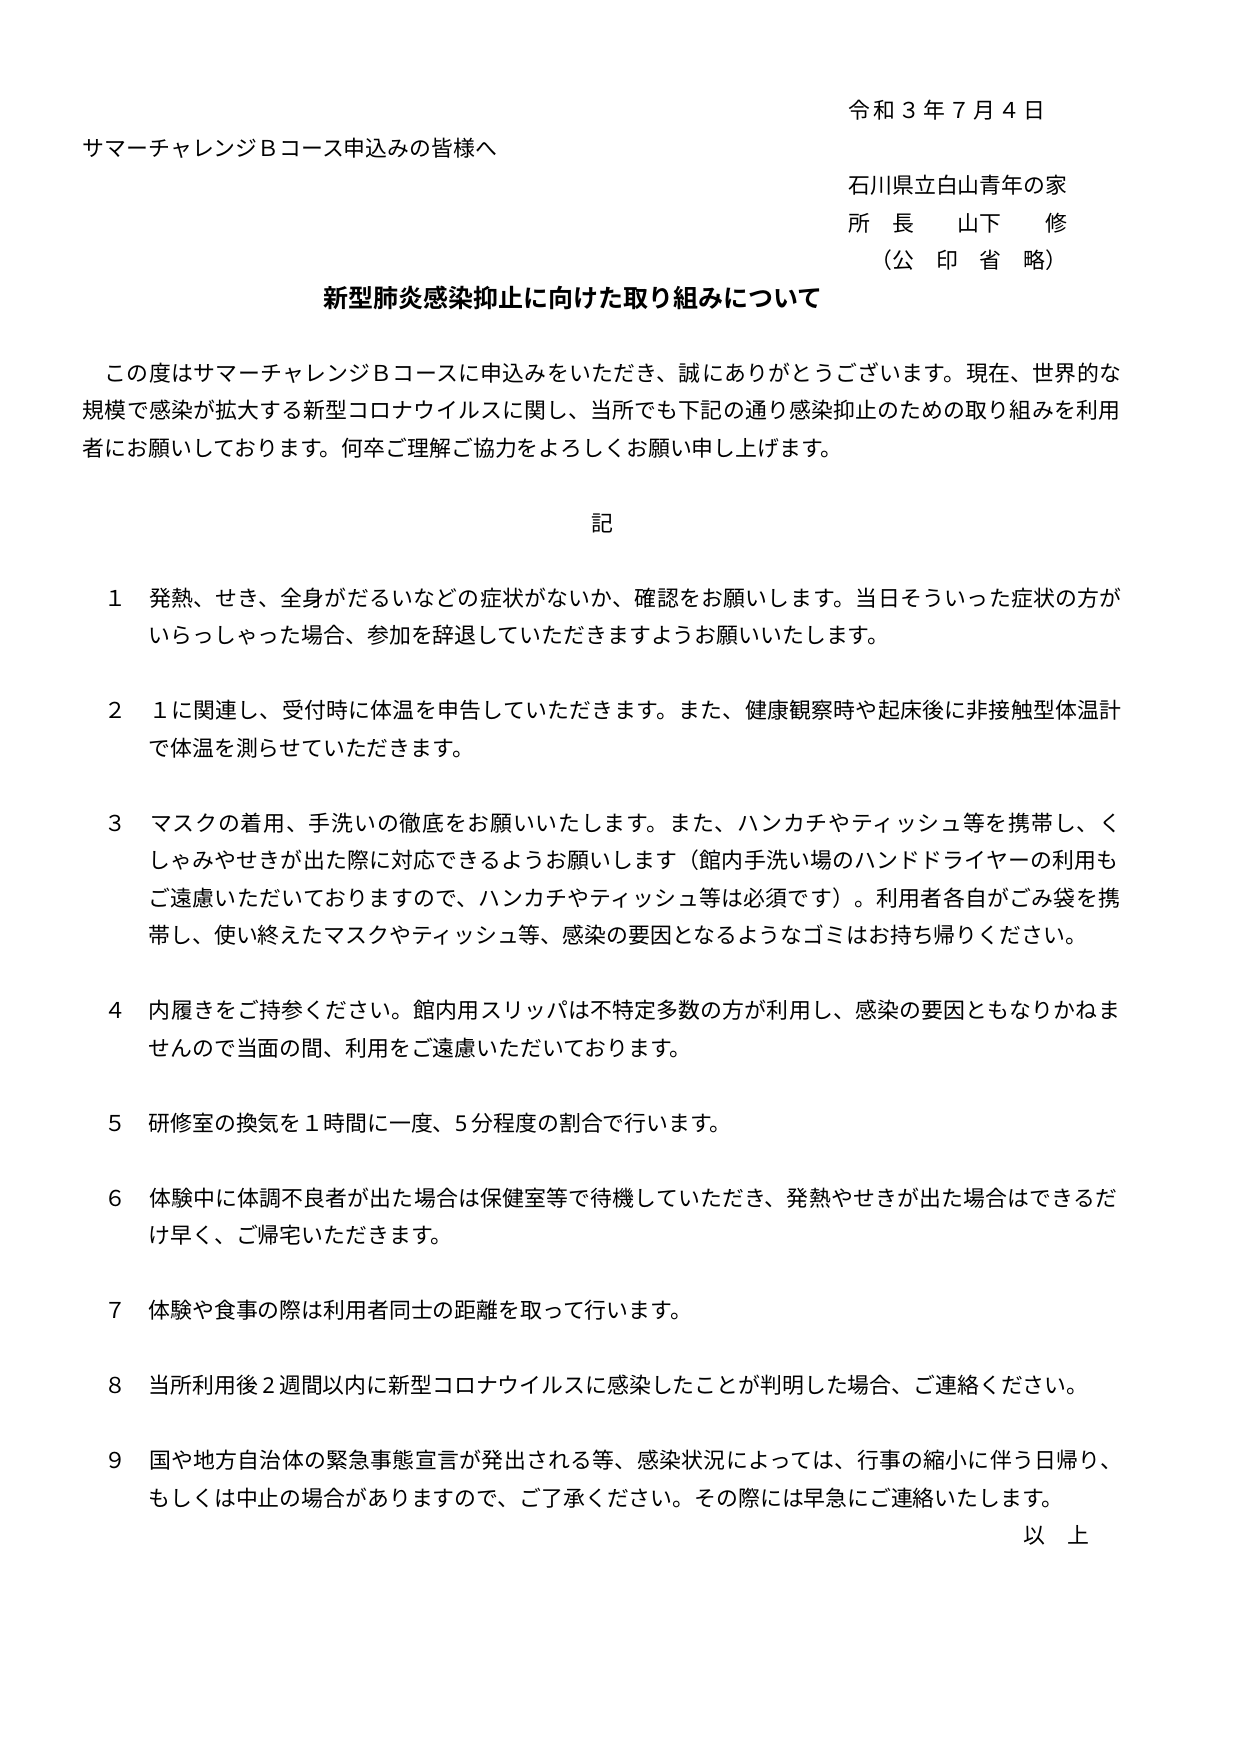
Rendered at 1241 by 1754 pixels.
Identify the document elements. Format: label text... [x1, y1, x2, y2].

text ７ 体験や食事の際は利用者同士の距離を取って行います。 [104, 1291, 1122, 1328]
text サマーチャレンジＢコース申込みの皆様へ [83, 128, 1122, 166]
text ３ マスクの着用、手洗いの徹底をお願いいたします。また、ハンカチやティッシュ等を携帯し、くしゃみやせきが出た際に対応できるようお願いします（館内手洗い場のハンドドライヤーの利用もご遠慮いただいておりますので、ハンカチやティッシュ等は必須です）。利用者各自がごみ袋を携帯し、使い終えたマスクやティッシュ等、感染の要因となるようなゴミはお持ち帰りください。 [104, 803, 1122, 953]
text 新型肺炎感染抑止に向けた取り組みについて [83, 278, 1122, 316]
subtitle 記 [83, 503, 1122, 541]
text 以 上 [104, 1516, 1122, 1553]
text 石川県立白山青年の家 [83, 166, 1122, 203]
text ５ 研修室の換気を１時間に一度、5分程度の割合で行います。 [83, 1103, 1122, 1141]
text １ 発熱、せき、全身がだるいなどの症状がないか、確認をお願いします。当日そういった症状の方がいらっしゃった場合、参加を辞退していただきますようお願いいたします。 [104, 578, 1122, 653]
text ９ 国や地方自治体の緊急事態宣言が発出される等、感染状況によっては、行事の縮小に伴う日帰り、もしくは中止の場合がありますので、ご了承ください。その際には早急にご連絡いたします。 [104, 1441, 1122, 1516]
text 所 長 山下 修 [83, 203, 1122, 241]
text ４ 内履きをご持参ください。館内用スリッパは不特定多数の方が利用し、感染の要因ともなりかねませんので当面の間、利用をご遠慮いただいております。 [104, 991, 1122, 1066]
text ２ １に関連し、受付時に体温を申告していただきます。また、健康観察時や起床後に非接触型体温計で体温を測らせていただきます。 [104, 691, 1122, 766]
text 令和３年７月４日 [83, 91, 1122, 128]
text ８ 当所利用後2週間以内に新型コロナウイルスに感染したことが判明した場合、ご連絡ください。 [104, 1366, 1122, 1403]
text この度はサマーチャレンジＢコースに申込みをいただき、誠にありがとうございます。現在、世界的な規模で感染が拡大する新型コロナウイルスに関し、当所でも下記の通り感染抑止のための取り組みを利用者にお願いしております。何卒ご理解ご協力をよろしくお願い申し上げます。 [83, 353, 1122, 466]
text ６ 体験中に体調不良者が出た場合は保健室等で待機していただき、発熱やせきが出た場合はできるだけ早く、ご帰宅いただきます。 [104, 1178, 1122, 1253]
text （公 印 省 略） [83, 241, 1122, 278]
